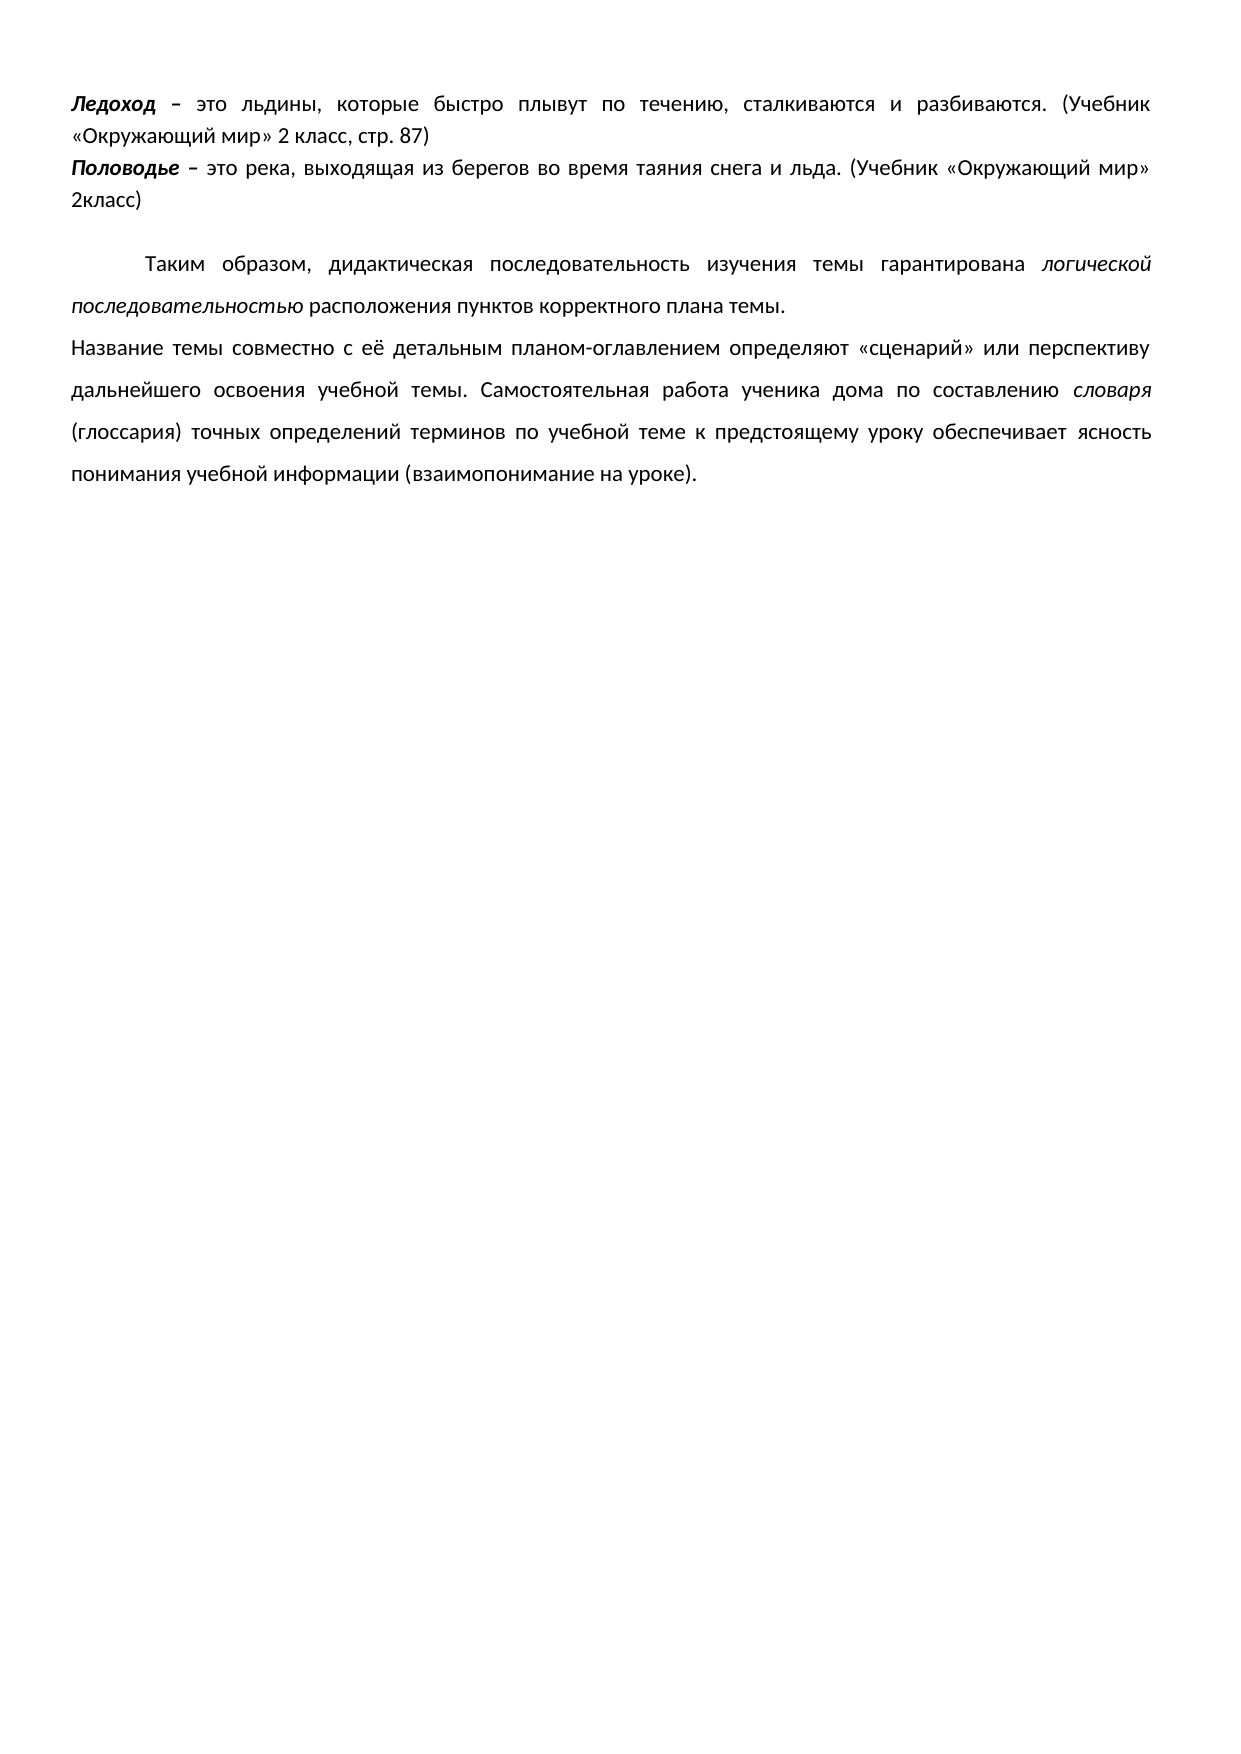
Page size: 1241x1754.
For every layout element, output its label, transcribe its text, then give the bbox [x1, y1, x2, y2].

text Ледоход – это льдины, которые быстро плывут по течению, сталкиваются и разбиваются. (Учебник «Окружающий мир» 2 класс, стр. 87) [71, 89, 1152, 149]
text Название темы совместно с её детальным планом-оглавлением определяют «сценарий» или перспективу дальнейшего освоения учебной темы. Самостоятельная работа ученика дома по составлению словаря (глоссария) точных определений терминов по учебной теме к предстоящему уроку обеспечивает ясность понимания учебной информации (взаимопонимание на уроке). [71, 333, 1152, 487]
text Половодье – это река, выходящая из берегов во время таяния снега и льда. (Учебник «Окружающий мир» 2класс) [71, 153, 1152, 213]
text Таким образом, дидактическая последовательность изучения темы гарантирована логической последовательностью расположения пунктов корректного плана темы. [71, 249, 1152, 319]
